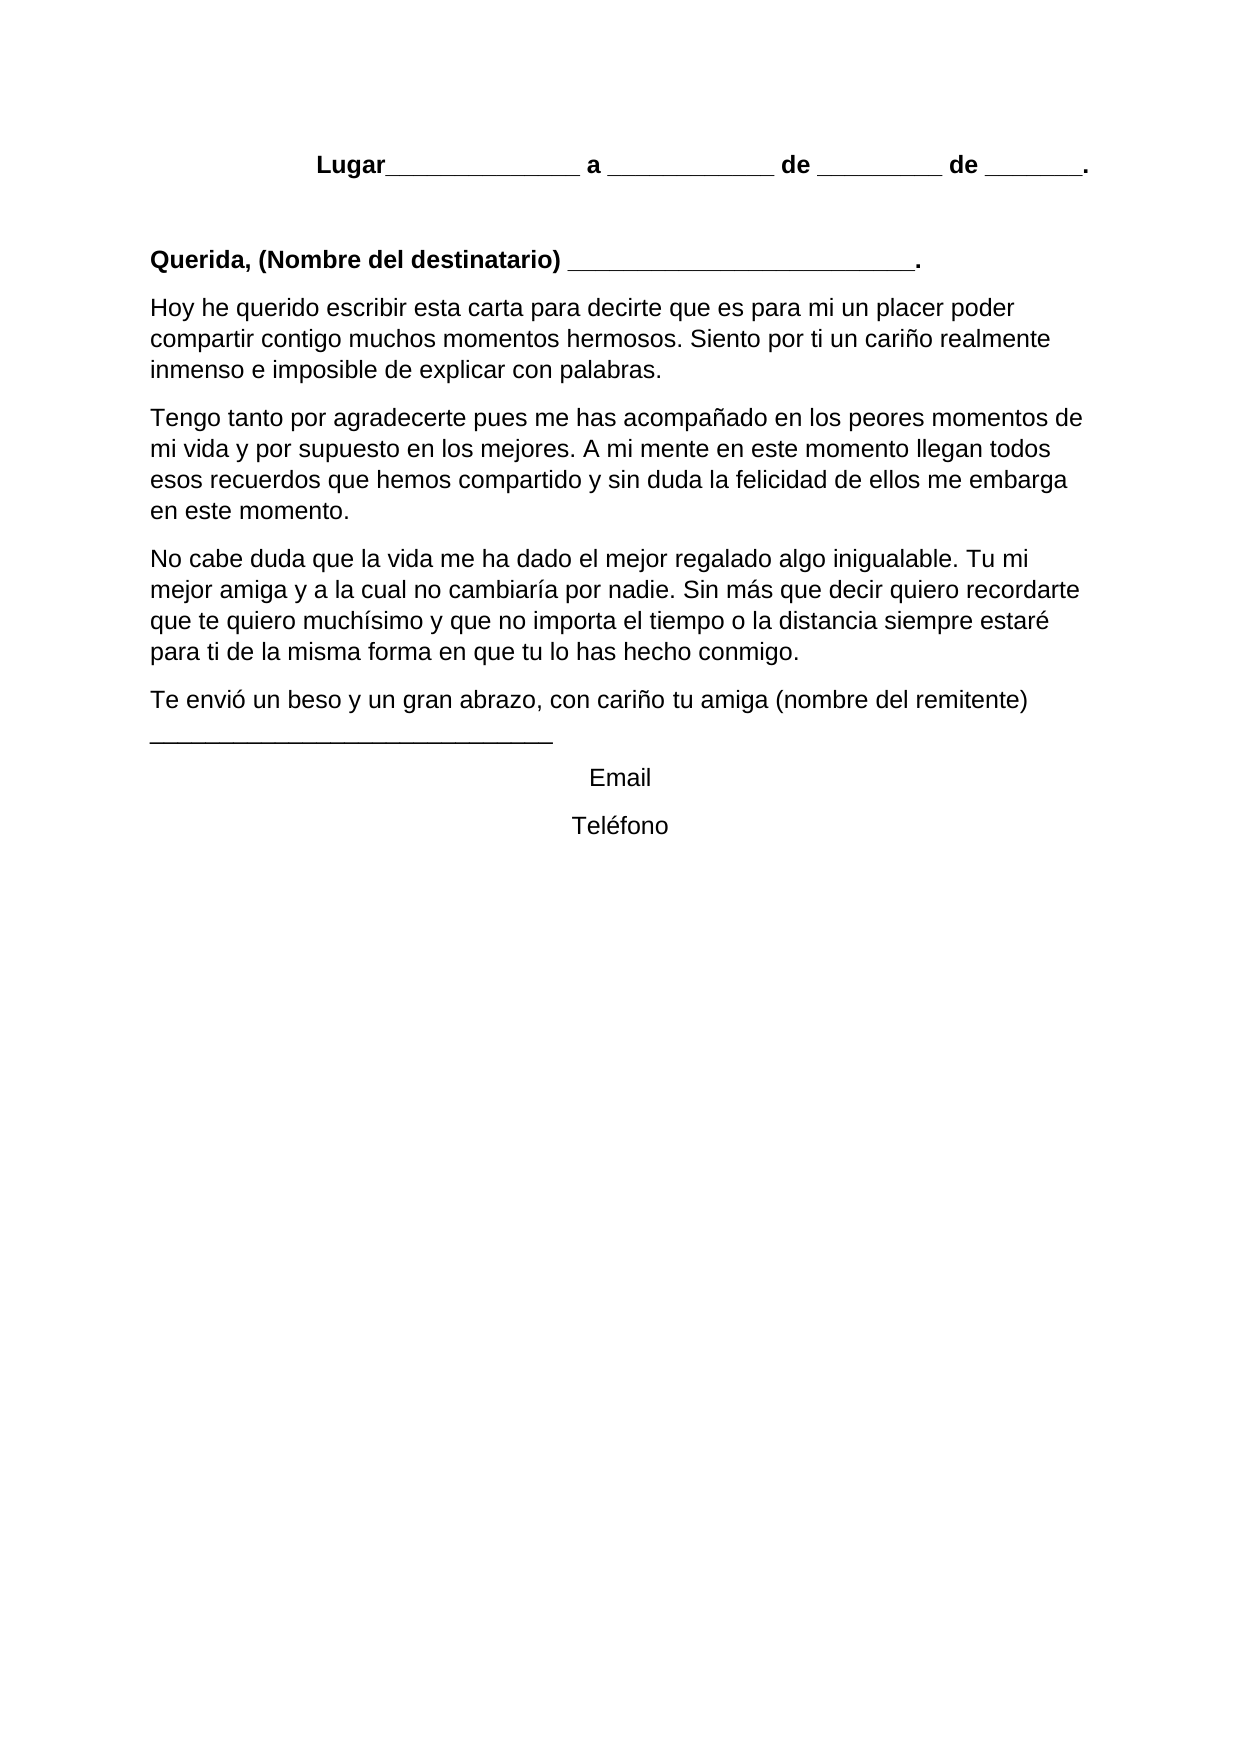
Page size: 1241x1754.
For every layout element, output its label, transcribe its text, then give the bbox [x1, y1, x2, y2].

text Te envió un beso y un gran abrazo, con cariño tu amiga (nombre del remitente) _____________________________ [150, 684, 1090, 744]
text Hoy he querido escribir esta carta para decirte que es para mi un placer poder compartir contigo muchos momentos hermosos. Siento por ti un cariño realmente inmenso e imposible de explicar con palabras. [150, 293, 1090, 384]
text Teléfono [150, 811, 1090, 840]
text Email [150, 763, 1090, 792]
text Querida, (Nombre del destinatario) _________________________. [150, 245, 1090, 274]
text Lugar______________ a ____________ de _________ de _______. [150, 150, 1090, 179]
text No cabe duda que la vida me ha dado el mejor regalado algo inigualable. Tu mi mejor amiga y a la cual no cambiaría por nadie. Sin más que decir quiero recordarte que te quiero muchísimo y que no importa el tiempo o la distancia siempre estaré para ti de la misma forma en que tu lo has hecho conmigo. [150, 544, 1090, 666]
text Tengo tanto por agradecerte pues me has acompañado en los peores momentos de mi vida y por supuesto en los mejores. A mi mente en este momento llegan todos esos recuerdos que hemos compartido y sin duda la felicidad de ellos me embarga en este momento. [150, 403, 1090, 525]
